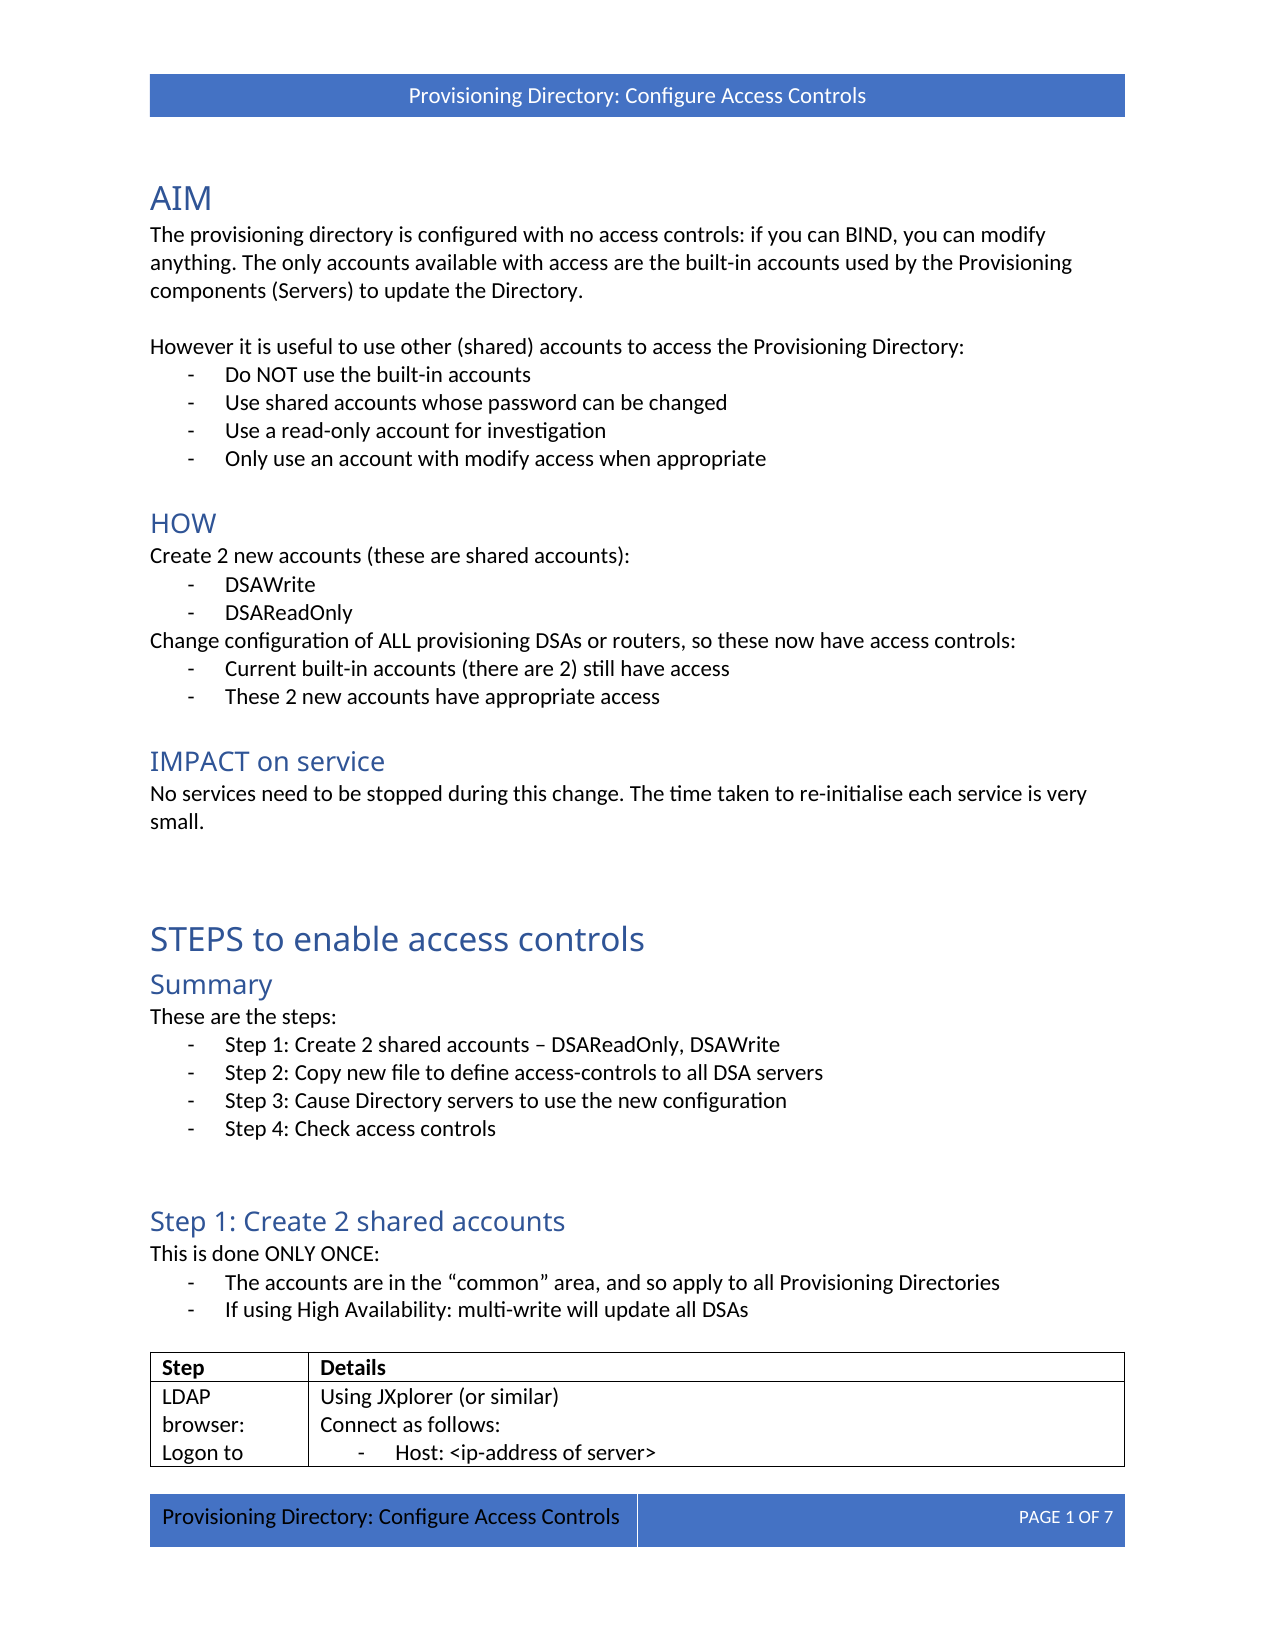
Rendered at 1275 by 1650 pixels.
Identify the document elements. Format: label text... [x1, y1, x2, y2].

list Only use an account with modify access when appropriate [187, 444, 1125, 473]
list Do NOT use the built-in accounts [187, 361, 1125, 388]
text The provisioning directory is configured with no access controls: if you can BIND, you can modify anything. The only accounts available with access are the built-in accounts used by the Provisioning components (Servers) to update the Directory. [150, 220, 1125, 304]
subtitle Step 1: Create 2 shared accounts [150, 1203, 1125, 1239]
text These are the steps: [150, 1002, 1125, 1030]
list If using High Availability: multi-write will update all DSAs [187, 1296, 1125, 1324]
subtitle HOW [150, 505, 1125, 542]
text Change configuration of ALL provisioning DSAs or routers, so these now have access controls: [150, 626, 1125, 654]
text However it is useful to use other (shared) accounts to access the Provisioning Directory: [150, 332, 1125, 361]
list Step 2: Copy new file to define access-controls to all DSA servers [187, 1058, 1125, 1086]
list Step 1: Create 2 shared accounts – DSAReadOnly, DSAWrite [187, 1030, 1125, 1058]
list Step 3: Cause Directory servers to use the new configuration [187, 1086, 1125, 1114]
list Current built-in accounts (there are 2) still have access [187, 654, 1125, 682]
subtitle IMPACT on service [150, 742, 1125, 779]
table_header Step [151, 1353, 308, 1381]
subtitle AIM [150, 175, 1125, 220]
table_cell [309, 1382, 1124, 1466]
table_header Details [309, 1353, 1124, 1381]
list These 2 new accounts have appropriate access [187, 682, 1125, 710]
subtitle STEPS to enable access controls [150, 916, 1125, 961]
text Create 2 new accounts (these are shared accounts): [150, 542, 1125, 570]
subtitle Summary [150, 966, 1125, 1002]
list Step 4: Check access controls [187, 1114, 1125, 1142]
list DSAWrite [187, 570, 1125, 598]
list Use shared accounts whose password can be changed [187, 388, 1125, 417]
text No services need to be stopped during this change. The time taken to re-initialise each service is very small. [150, 779, 1125, 835]
list Use a read-only account for investigation [187, 417, 1125, 444]
list DSAReadOnly [187, 598, 1125, 626]
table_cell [151, 1382, 308, 1466]
text This is done ONLY ONCE: [150, 1239, 1125, 1268]
list The accounts are in the “common” area, and so apply to all Provisioning Directories [187, 1268, 1125, 1296]
